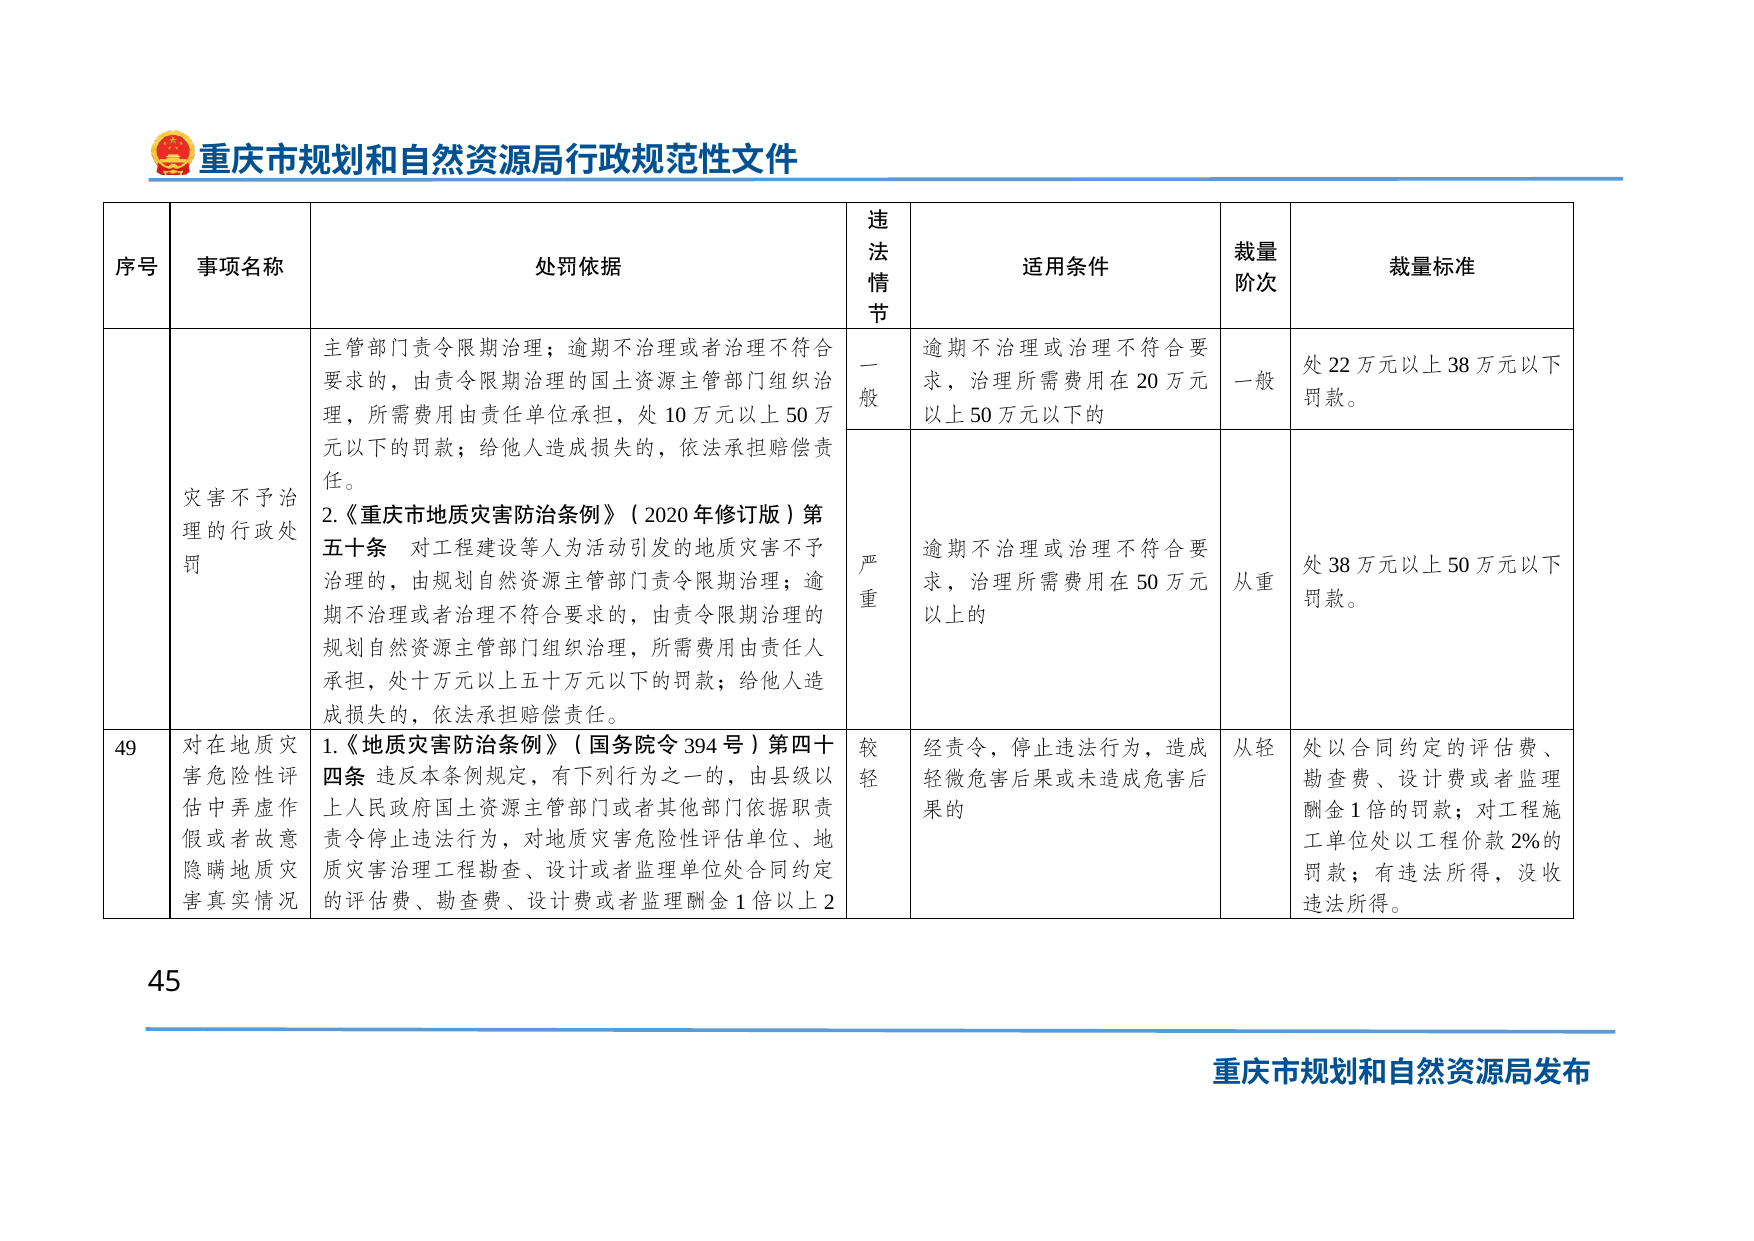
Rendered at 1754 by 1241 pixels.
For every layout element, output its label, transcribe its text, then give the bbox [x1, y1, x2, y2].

table_header 适用条件 [911, 203, 1220, 328]
table_header 处罚依据 [311, 203, 846, 328]
table_cell 一般 [1221, 329, 1290, 429]
table_header 裁量标准 [1291, 203, 1573, 328]
table_cell 处22万元以上38万元以下罚款。 [1291, 329, 1573, 429]
table_cell 对在地质灾害危险性评估中弄虚作假或者故意隐瞒地质灾害真实情况的行政处罚 [171, 730, 310, 917]
table_cell 48 [104, 329, 169, 729]
table_cell 处以合同约定的评估费、勘查费、设计费或者监理酬金1倍的罚款；对工程施工单位处以工程价款2%的罚款；有违法所得，没收违法所得。 [1291, 730, 1573, 917]
table_header 裁量阶次 [1221, 203, 1290, 328]
table_cell 处38万元以上50万元以下罚款。 [1291, 430, 1573, 729]
picture [147, 128, 199, 179]
table_cell 对工程建设等人为活动引发的地质灾害不予治理的行政处罚 [171, 329, 310, 729]
table_header 事项名称 [171, 203, 310, 328]
table_header 违法情节 [847, 203, 910, 328]
table_cell 49 [104, 730, 169, 917]
table_cell 逾期不治理或治理不符合要求，治理所需费用在50万元以上的 [911, 430, 1220, 729]
table_cell 一般 [847, 329, 910, 429]
table_cell 严重 [847, 430, 910, 729]
table_cell 逾期不治理或治理不符合要求，治理所需费用在20万元以上50万元以下的 [911, 329, 1220, 429]
table_cell 经责令，停止违法行为，造成轻微危害后果或未造成危害后果的 [911, 730, 1220, 917]
table_cell 从轻 [1221, 730, 1290, 917]
table_header 序号 [104, 203, 169, 328]
table_cell 从重 [1221, 430, 1290, 729]
table_cell 较轻 [847, 730, 910, 917]
